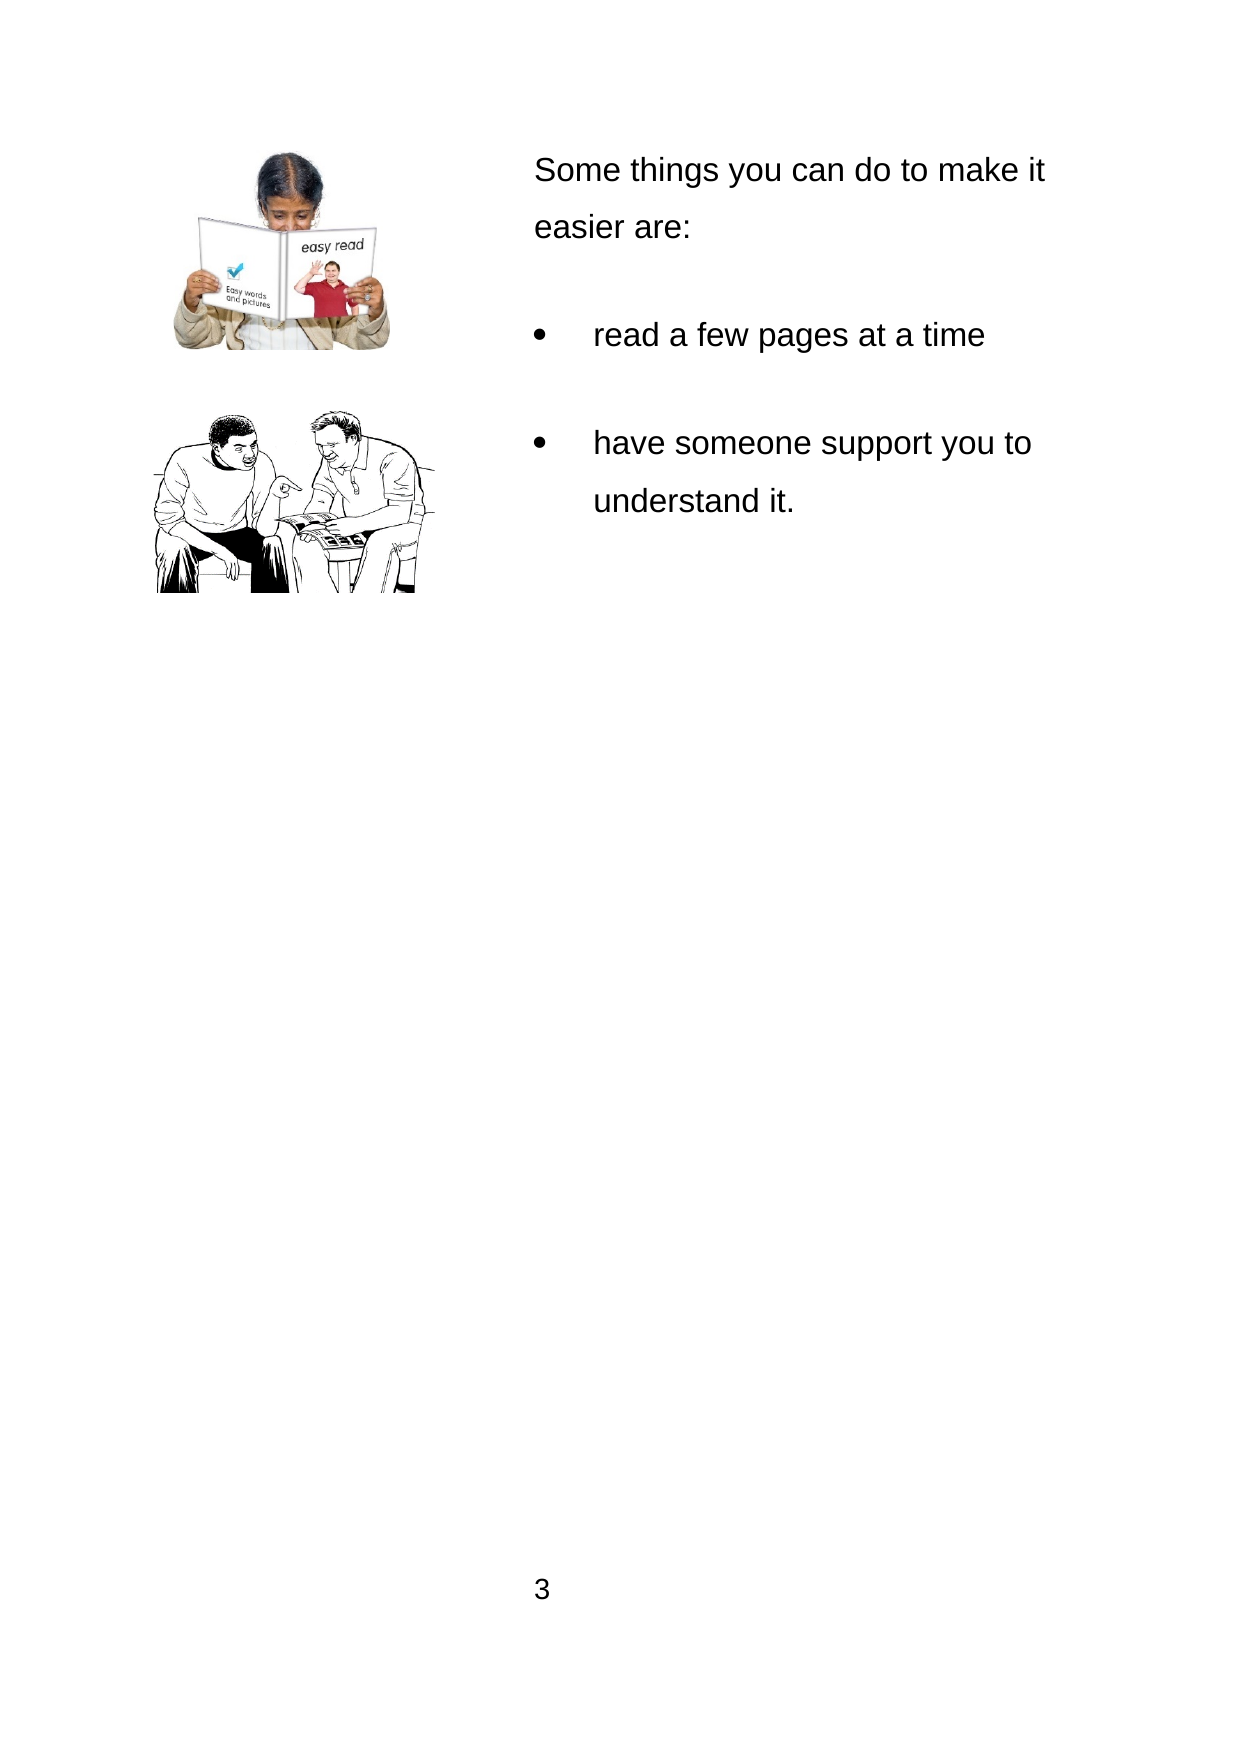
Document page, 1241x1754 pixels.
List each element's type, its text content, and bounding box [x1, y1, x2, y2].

text Some things you can do to make it easier are: [534, 150, 1090, 246]
picture [173, 150, 390, 350]
picture [153, 411, 435, 593]
list have someone support you to understand it. [534, 423, 1090, 519]
list read a few pages at a time [534, 315, 1090, 354]
